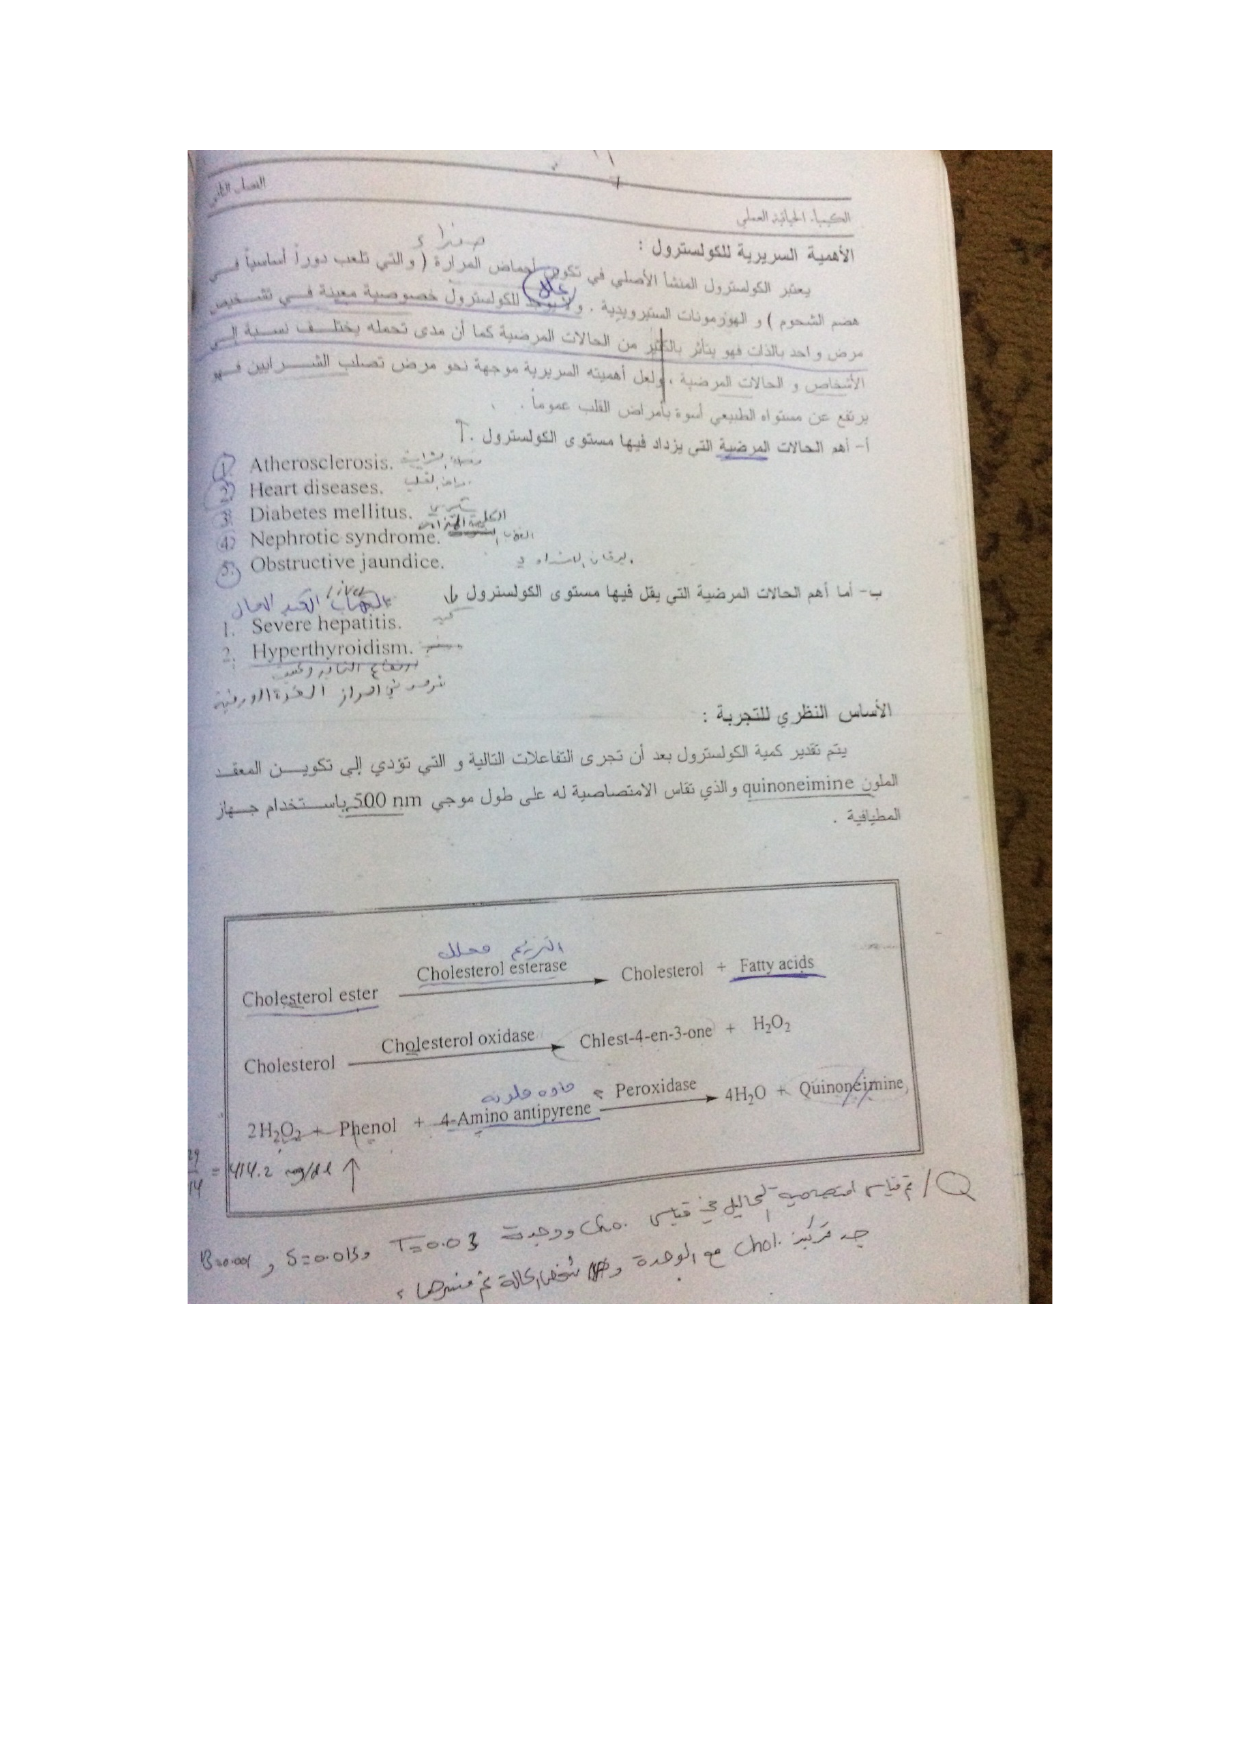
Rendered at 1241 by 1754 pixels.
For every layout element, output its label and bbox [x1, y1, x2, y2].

picture [187, 150, 1053, 1304]
